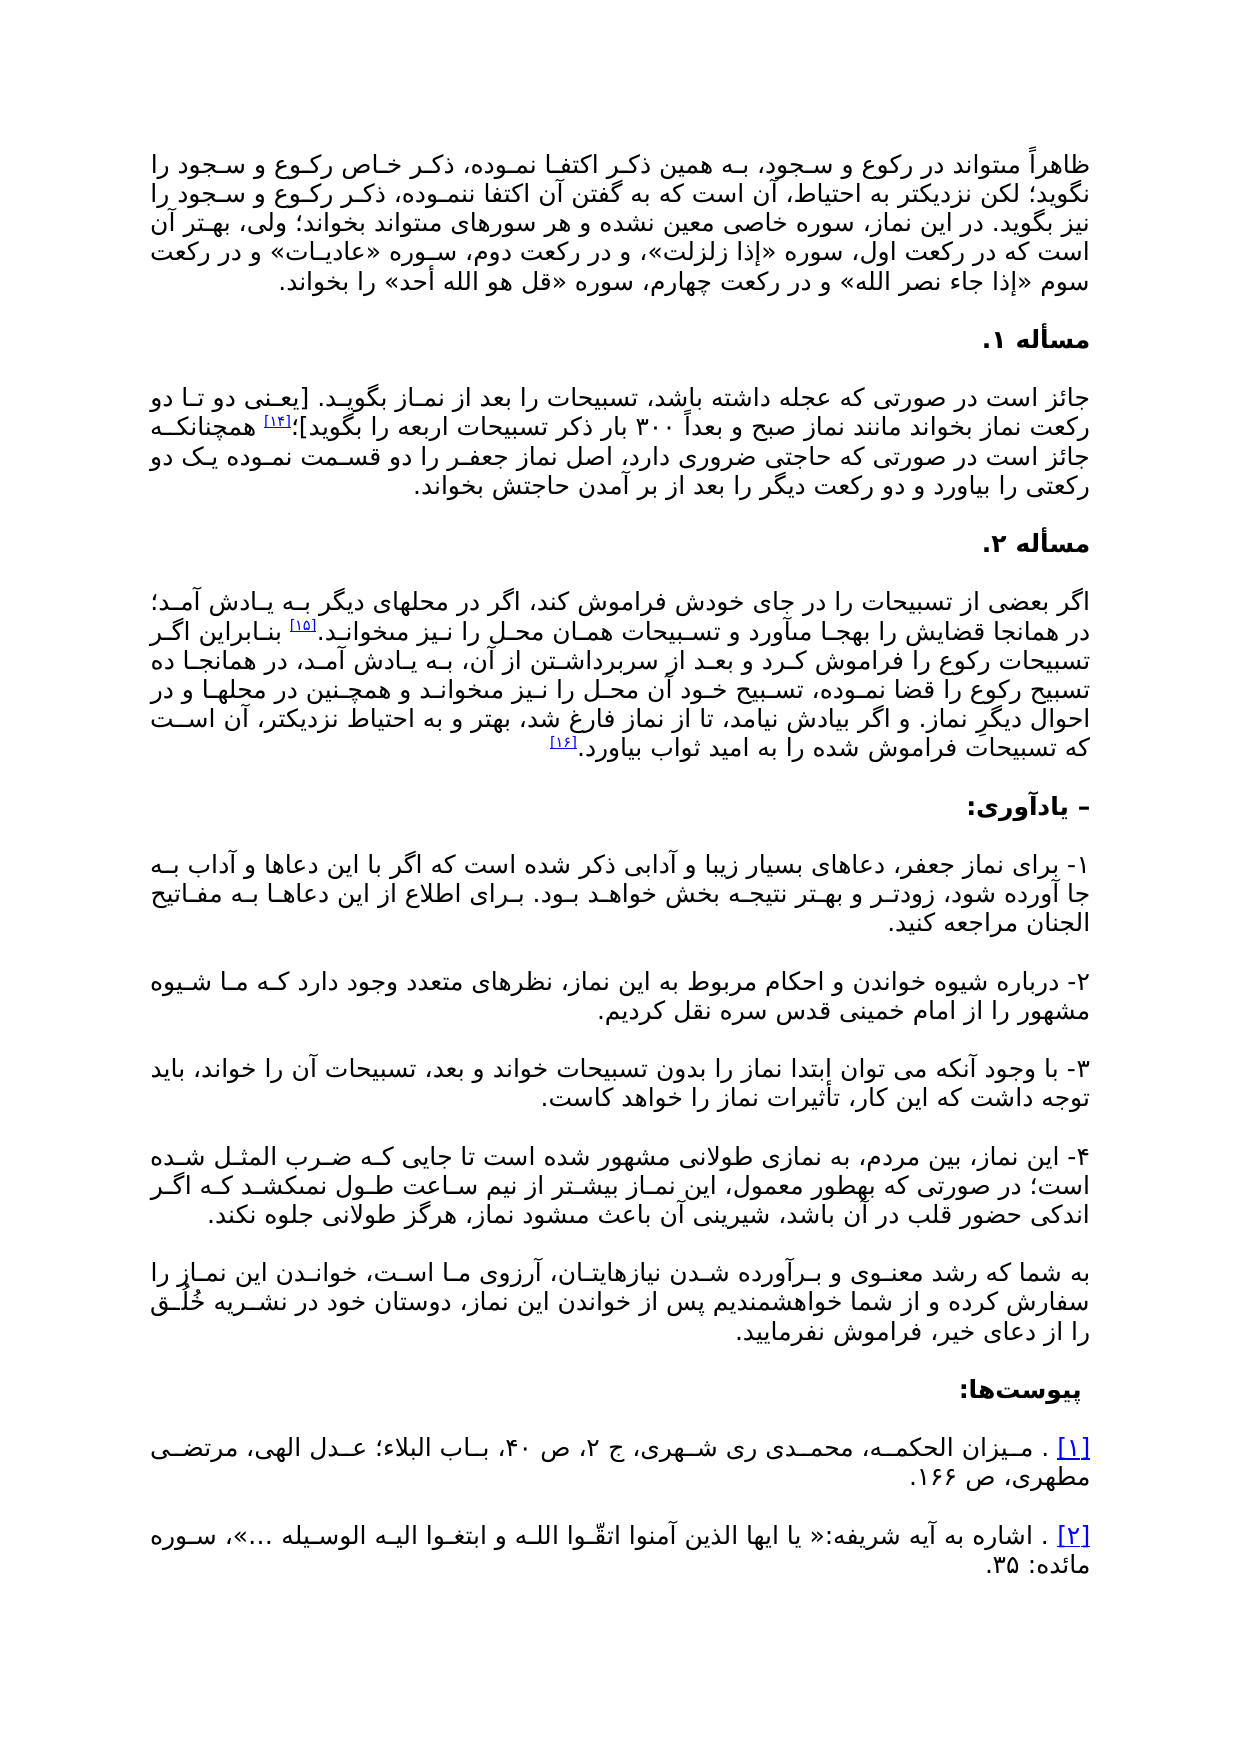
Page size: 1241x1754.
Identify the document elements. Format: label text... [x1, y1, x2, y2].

text مسأله ۱. [150, 325, 1090, 354]
text پیوست‌ها: [150, 1375, 1090, 1404]
text ۴- این نماز، بین مردم، به نمازى طولانى مشهور شده است تا جایى که ضرب المثل شده است؛ در صورتى که به‏طور معمول، این نماز بیشتر از نیم ساعت طول نمى‏کشد که اگر اندکى حضور قلب در آن باشد، شیرینى آن باعث مى‏شود نماز، هرگز طولانى جلوه نکند. [150, 1142, 1090, 1229]
text ۳- با وجود آن‏که مى توان ابتدا نماز را بدون تسبیحات خواند و بعد، تسبیحات آن را خواند، باید توجه داشت که این کار، تأثیرات نماز را خواهد کاست. [150, 1054, 1090, 1112]
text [150, 150, 1090, 296]
text به شما که رشد معنوى و برآورده شدن نیازهایتان، آرزوى ما است، خواندن این نماز را سفارش کرده و از شما خواهشمندیم پس از خواندن این نماز، دوستان خود در نشریه خُلُق را از دعاى خیر، فراموش نفرمایید. [150, 1258, 1090, 1346]
text اگر بعضى از تسبیحات را در جاى خودش فراموش کند، اگر در محل‏هاى دیگر به یادش آمد؛ در همان‏جا قضایش را به‏جا مى‏آورد و تسبیحات همان محل را نیز مى‏خواند.[۱۵] بنابراین اگر تسبیحات رکوع را فراموش کرد و بعد از سربرداشتن از آن، به یادش آمد، در همان‏جا ده تسبیح رکوع را قضا نموده، تسبیح خود آن محل را نیز مى‏خواند و همچنین در محل‏ها و در احوال دیگرِ نماز. و اگر بیادش نیامد، تا از نماز فارغ شد، بهتر و به احتیاط نزدیک‏تر، آن است که تسبیحات فراموش شده را به امید ثواب بیاورد.[۱۶] [150, 587, 1090, 762]
text ۱- براى نماز جعفر، دعاهاى بسیار زیبا و آدابى ذکر شده است که اگر با این دعاها و آداب به جا آورده شود، زودتر و بهتر نتیجه بخش خواهد بود. براى اطلاع از این دعاها به مفاتیح الجنان مراجعه کنید. [150, 850, 1090, 937]
text [۲] . اشاره به آیه شریفه:« یا ایها الذین آمنوا اتقّوا الله و ابتغوا الیه الوسیله …»، سوره مائده: ۳۵. [150, 1521, 1090, 1579]
text ۲- درباره شیوه خواندن و احکام مربوط به این نماز، نظرهاى متعدد وجود دارد که ما شیوه مشهور را از امام خمینى قدس سره نقل کردیم. [150, 967, 1090, 1025]
text جائز است در صورتى که عجله داشته باشد، تسبیحات را بعد از نماز بگوید. [یعنى دو تا دو رکعت نماز بخواند مانند نماز صبح و بعداً ۳۰۰ بار ذکر تسبیحات اربعه را بگوید]؛[۱۴] همچنان‏که جائز است در صورتى که حاجتى ضرورى دارد، اصل نماز جعفر را دو قسمت نموده یک دو رکعتى را بیاورد و دو رکعت دیگر را بعد از بر آمدن حاجتش بخواند. [150, 383, 1090, 500]
text مسأله ۲. [150, 529, 1090, 558]
text – یادآورى: [150, 792, 1090, 821]
text [۱] . میزان الحکمه، محمدى رى شهرى، ج ۲، ص ۴۰، باب البلاء؛ عدل الهى، مرتضى مطهرى، ص ۱۶۶. [150, 1433, 1090, 1492]
